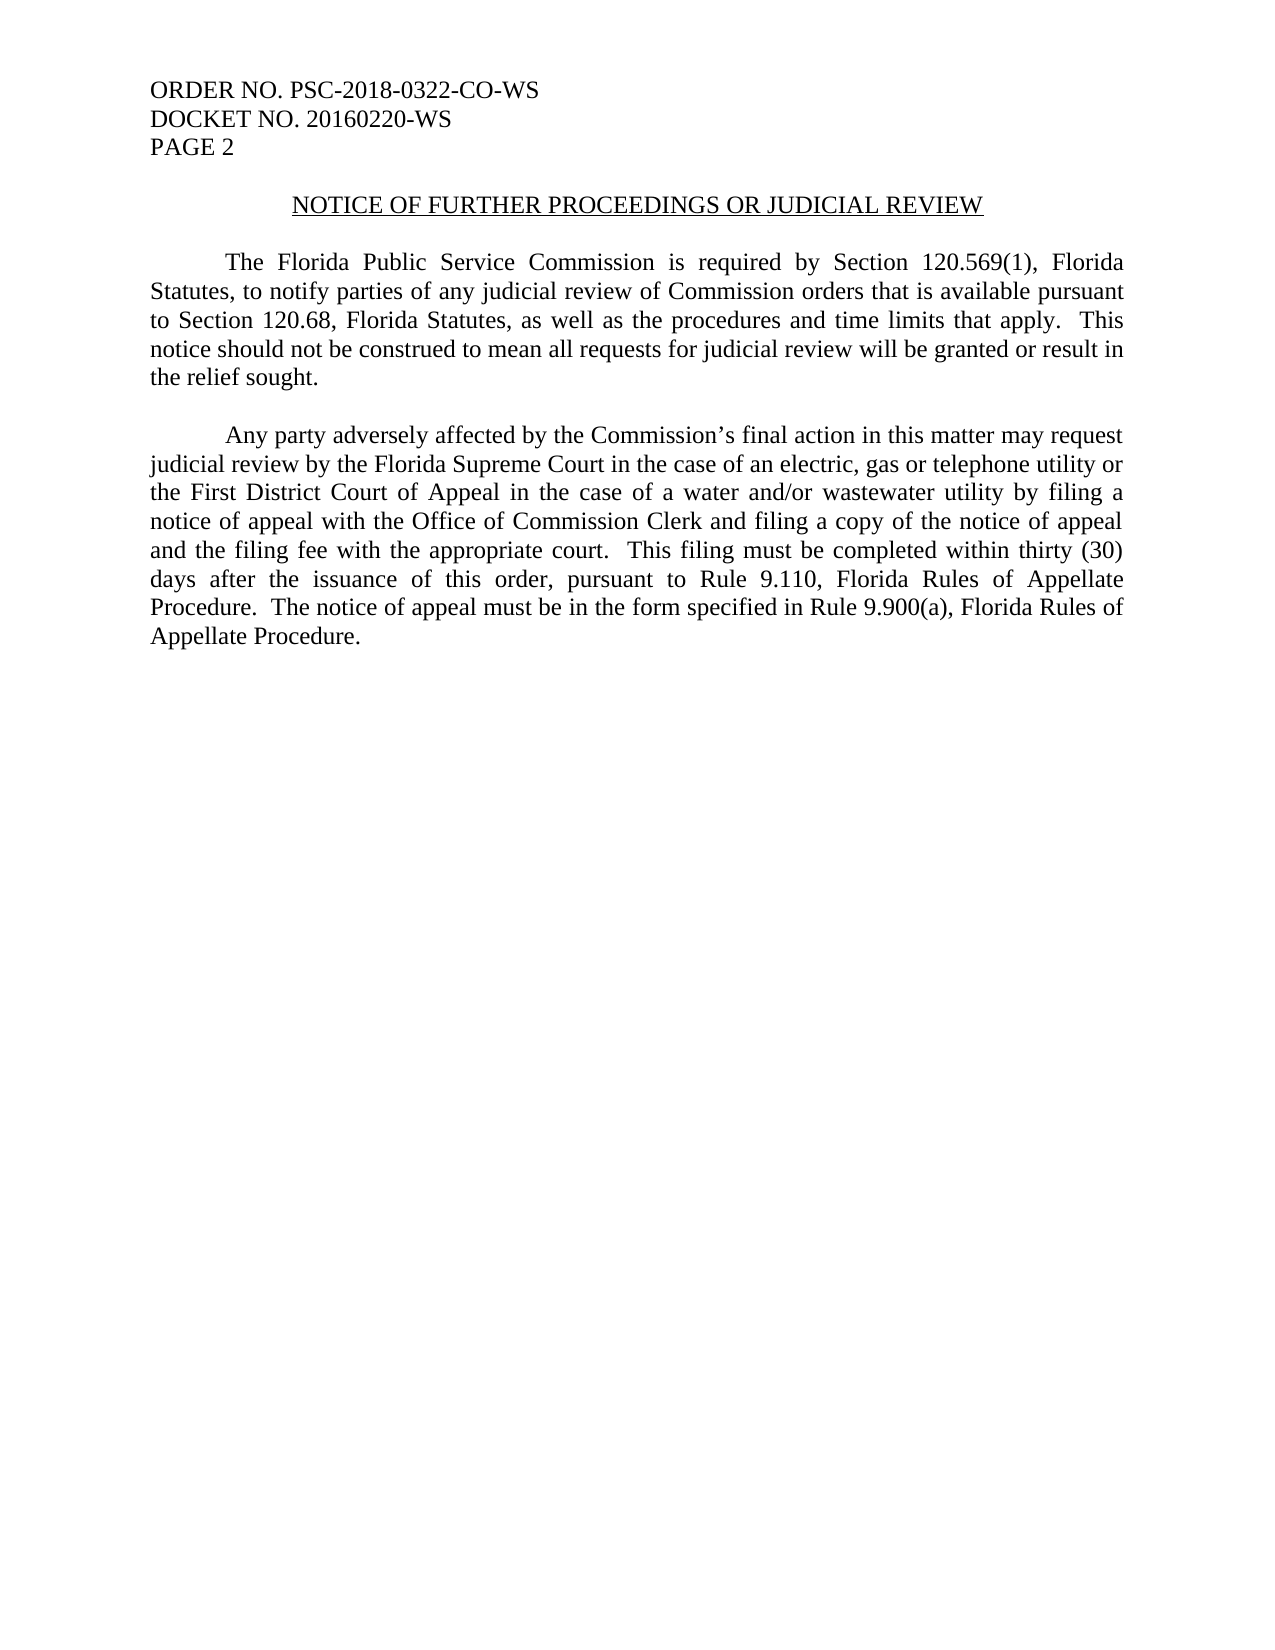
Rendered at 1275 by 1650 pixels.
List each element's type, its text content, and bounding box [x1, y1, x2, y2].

text Any party adversely affected by the Commission’s final action in this matter may request judicial review by the Florida Supreme Court in the case of an electric, gas or telephone utility or the First District Court of Appeal in the case of a water and/or wastewater utility by filing a notice of appeal with the Office of Commission Clerk and filing a copy of the notice of appeal and the filing fee with the appropriate court. This filing must be completed within thirty (30) days after the issuance of this order, pursuant to Rule 9.110, Florida Rules of Appellate Procedure. The notice of appeal must be in the form specified in Rule 9.900(a), Florida Rules of Appellate Procedure. [150, 420, 1125, 650]
text The Florida Public Service Commission is required by Section 120.569(1), Florida Statutes, to notify parties of any judicial review of Commission orders that is available pursuant to Section 120.68, Florida Statutes, as well as the procedures and time limits that apply. This notice should not be construed to mean all requests for judicial review will be granted or result in the relief sought. [150, 247, 1125, 391]
text NOTICE OF FURTHER PROCEEDINGS OR JUDICIAL REVIEW [150, 190, 1125, 219]
